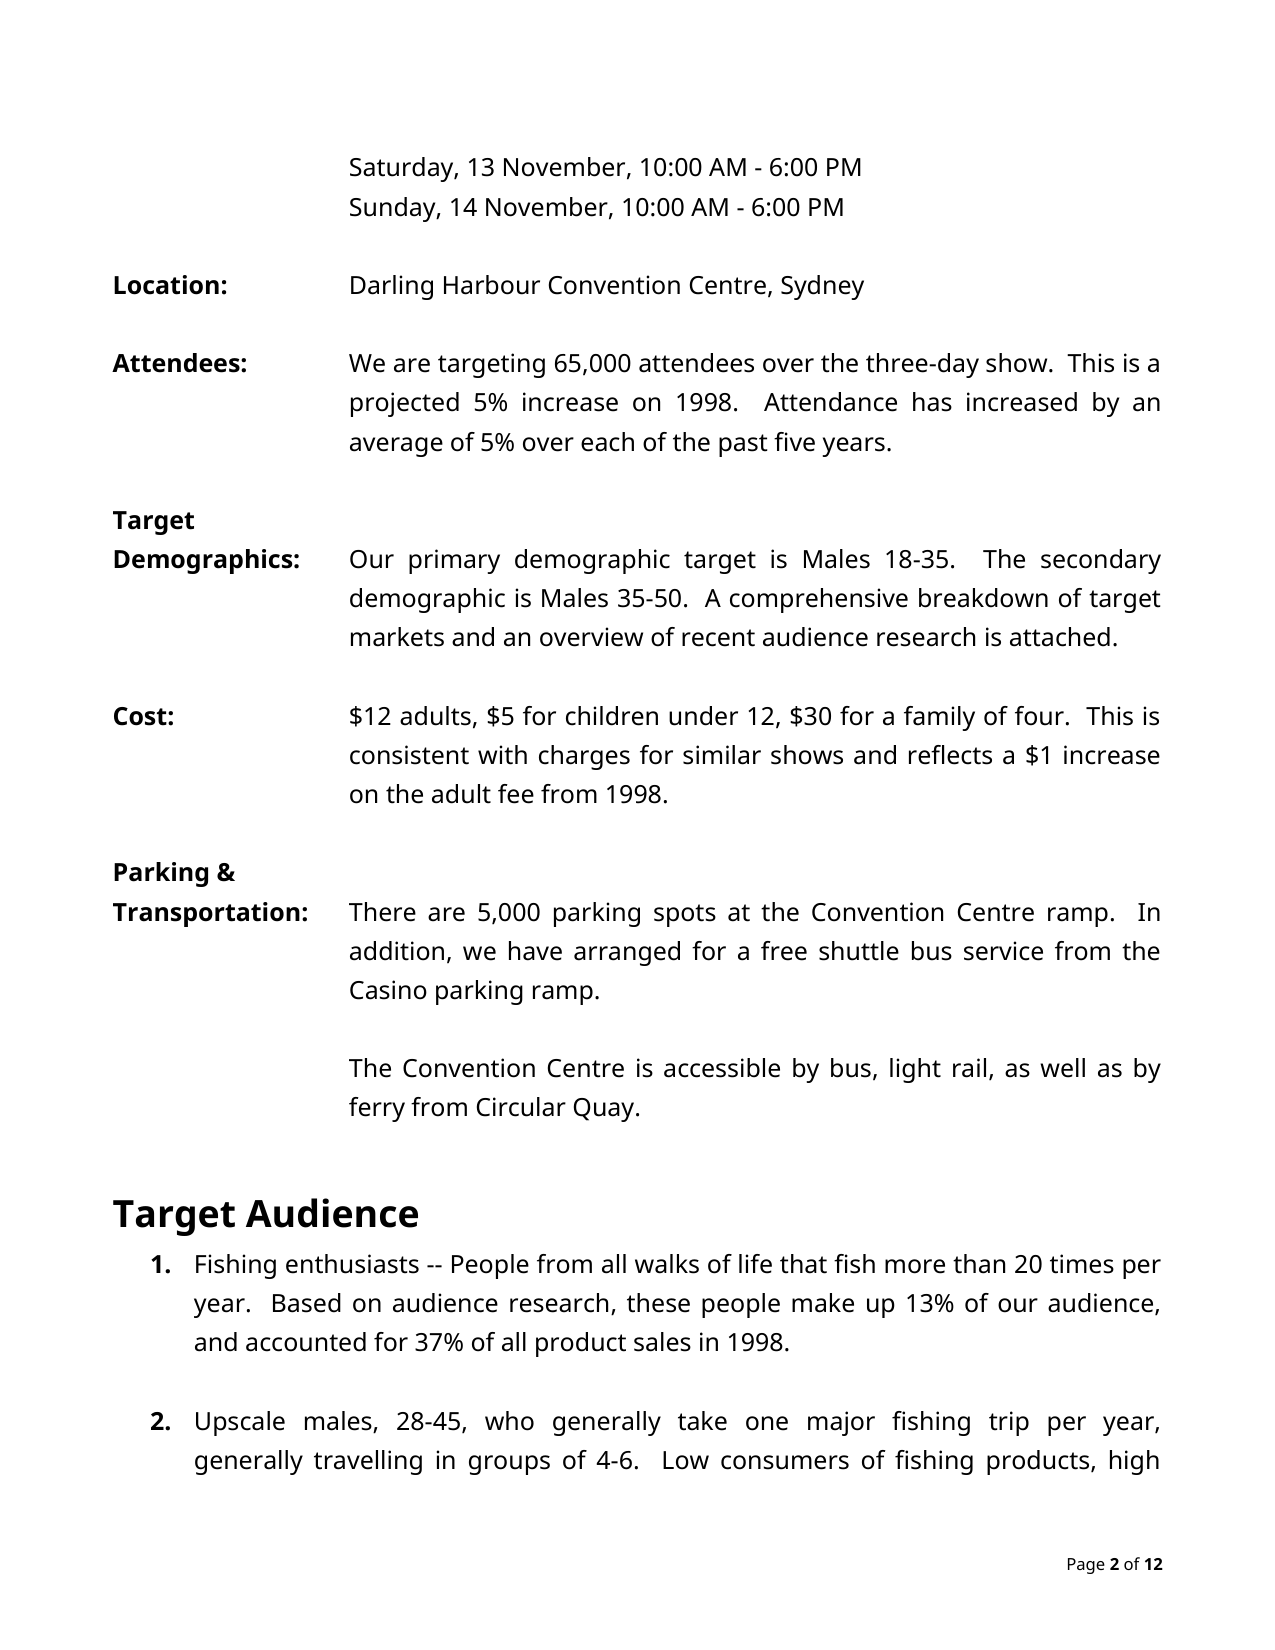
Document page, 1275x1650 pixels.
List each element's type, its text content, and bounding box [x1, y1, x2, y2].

list Saturday, 13 November, 10:00 AM - 6:00 PM [112, 150, 1162, 184]
list The Convention Centre is accessible by bus, light rail, as well as by ferry from Circular Quay. [112, 1051, 1162, 1124]
list Demographics: Our primary demographic target is Males 18-35. The secondary demographic is Males 35-50. A comprehensive breakdown of target markets and an overview of recent audience research is attached. [112, 542, 1162, 654]
list Cost: $12 adults, $5 for children under 12, $30 for a family of four. This is consistent with charges for similar shows and reflects a $1 increase on the adult fee from 1998. [112, 698, 1162, 811]
subtitle Target Audience [112, 1188, 1162, 1239]
list Location: Darling Harbour Convention Centre, Sydney [112, 267, 1162, 302]
list Target [112, 502, 1162, 537]
list Fishing enthusiasts -- People from all walks of life that fish more than 20 times per year. Based on audience research, these people make up 13% of our audience, and accounted for 37% of all product sales in 1998. [150, 1246, 1162, 1359]
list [150, 1403, 1162, 1476]
list Attendees: We are targeting 65,000 attendees over the three-day show. This is a projected 5% increase on 1998. Attendance has increased by an average of 5% over each of the past five years. [112, 346, 1162, 458]
list Transportation: There are 5,000 parking spots at the Convention Centre ramp. In addition, we have arranged for a free shuttle bus service from the Casino parking ramp. [112, 894, 1162, 1007]
list Parking & [112, 855, 1162, 889]
list Sunday, 14 November, 10:00 AM - 6:00 PM [112, 189, 1162, 223]
